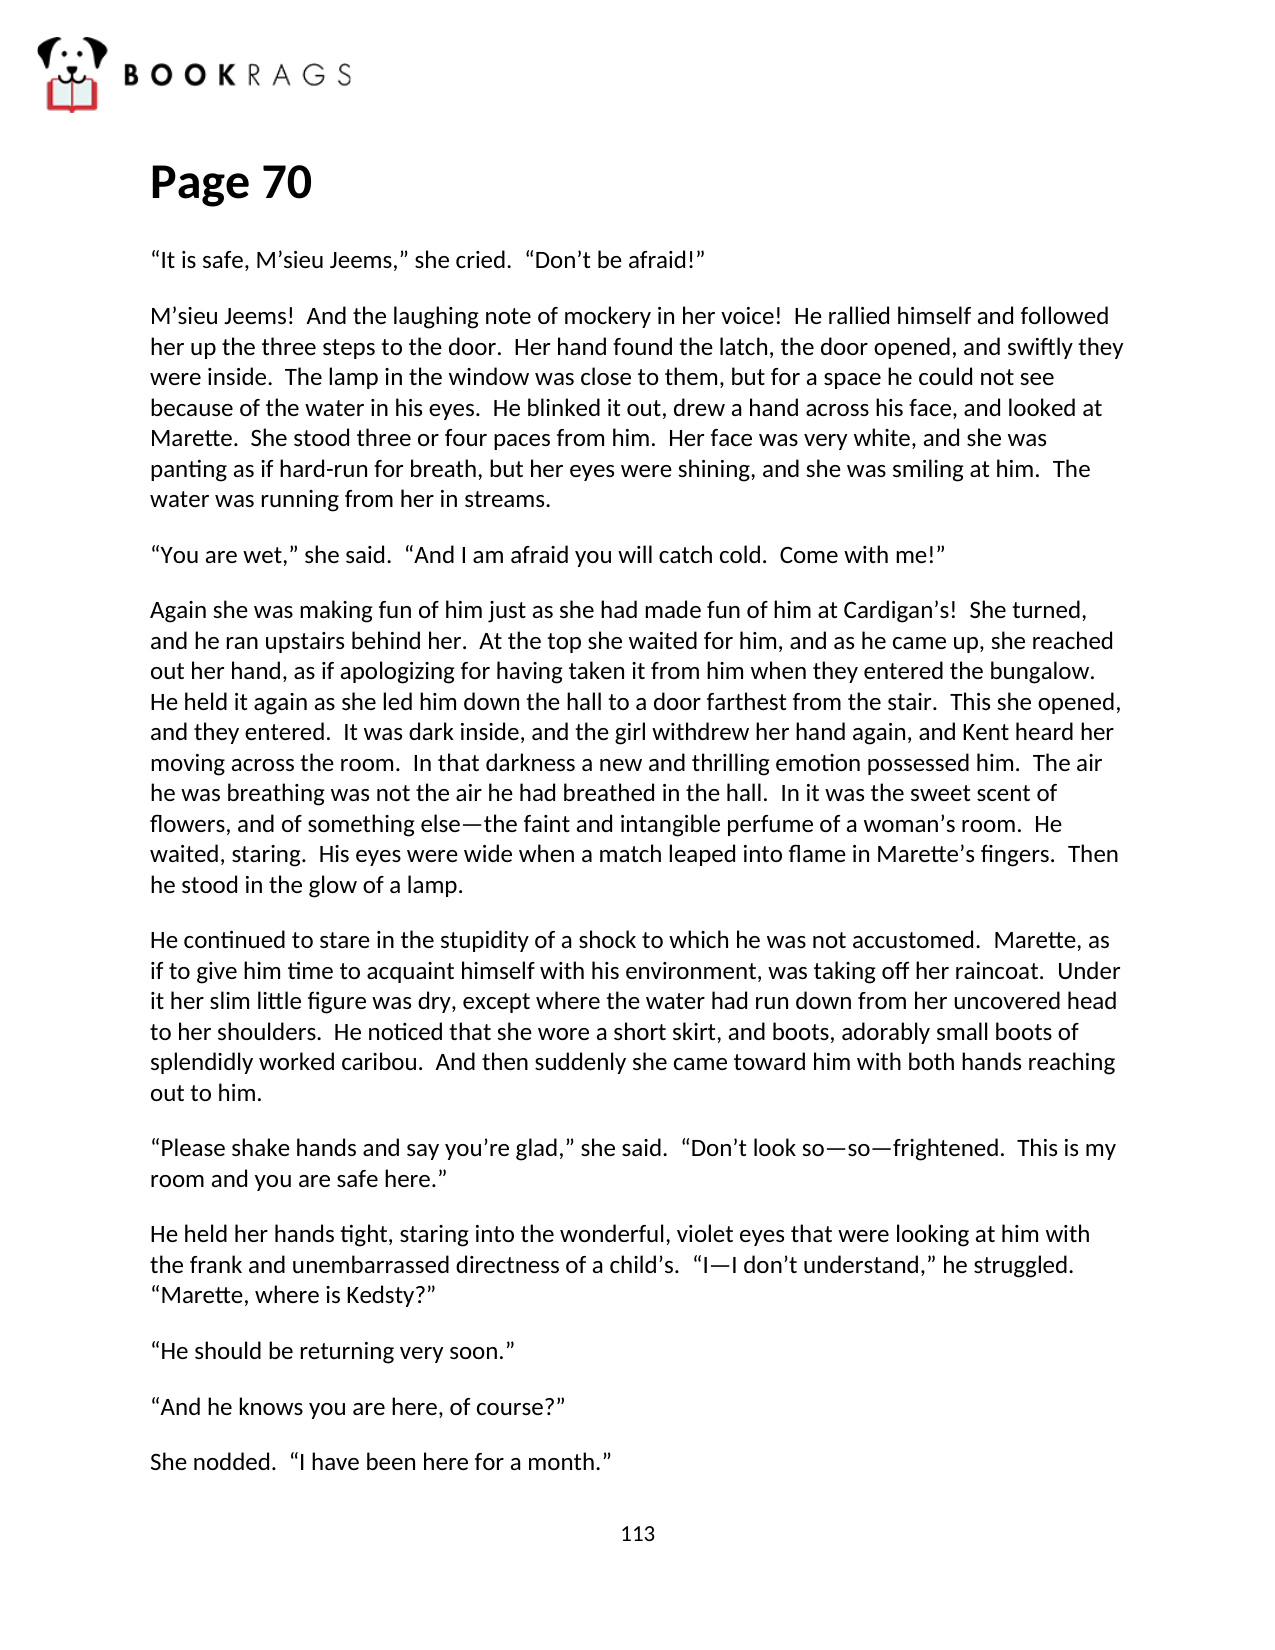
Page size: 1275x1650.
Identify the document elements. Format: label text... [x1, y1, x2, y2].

text Again she was making fun of him just as she had made fun of him at Cardigan’s! She turned, and he ran upstairs behind her. At the top she waited for him, and as he came up, she reached out her hand, as if apologizing for having taken it from him when they entered the bungalow. He held it again as she led him down the hall to a door farthest from the stair. This she opened, and they entered. It was dark inside, and the girl withdrew her hand again, and Kent heard her moving across the room. In that darkness a new and thrilling emotion possessed him. The air he was breathing was not the air he had breathed in the hall. In it was the sweet scent of flowers, and of something else—­the faint and intangible perfume of a woman’s room. He waited, staring. His eyes were wide when a match leaped into flame in Marette’s fingers. Then he stood in the glow of a lamp. [150, 594, 1125, 899]
text “And he knows you are here, of course?” [150, 1391, 1125, 1421]
text She nodded. “I have been here for a month.” [150, 1446, 1125, 1477]
text Page 70 [150, 150, 1125, 211]
picture [37, 37, 351, 113]
text “Please shake hands and say you’re glad,” she said. “Don’t look so—­so—­frightened. This is my room and you are safe here.” [150, 1133, 1125, 1194]
text He continued to stare in the stupidity of a shock to which he was not accustomed. Marette, as if to give him time to acquaint himself with his environment, was taking off her raincoat. Under it her slim little figure was dry, except where the water had run down from her uncovered head to her shoulders. He noticed that she wore a short skirt, and boots, adorably small boots of splendidly worked caribou. And then suddenly she came toward him with both hands reaching out to him. [150, 924, 1125, 1108]
text He held her hands tight, staring into the wonderful, violet eyes that were looking at him with the frank and unembarrassed directness of a child’s. “I—­I don’t understand,” he struggled. “Marette, where is Kedsty?” [150, 1219, 1125, 1310]
text “It is safe, M’sieu Jeems,” she cried. “Don’t be afraid!” [150, 244, 1125, 275]
text “He should be returning very soon.” [150, 1335, 1125, 1366]
text M’sieu Jeems! And the laughing note of mockery in her voice! He rallied himself and followed her up the three steps to the door. Her hand found the latch, the door opened, and swiftly they were inside. The lamp in the window was close to them, but for a space he could not see because of the water in his eyes. He blinked it out, drew a hand across his face, and looked at Marette. She stood three or four paces from him. Her face was very white, and she was panting as if hard-run for breath, but her eyes were shining, and she was smiling at him. The water was running from her in streams. [150, 300, 1125, 514]
text “You are wet,” she said. “And I am afraid you will catch cold. Come with me!” [150, 539, 1125, 569]
